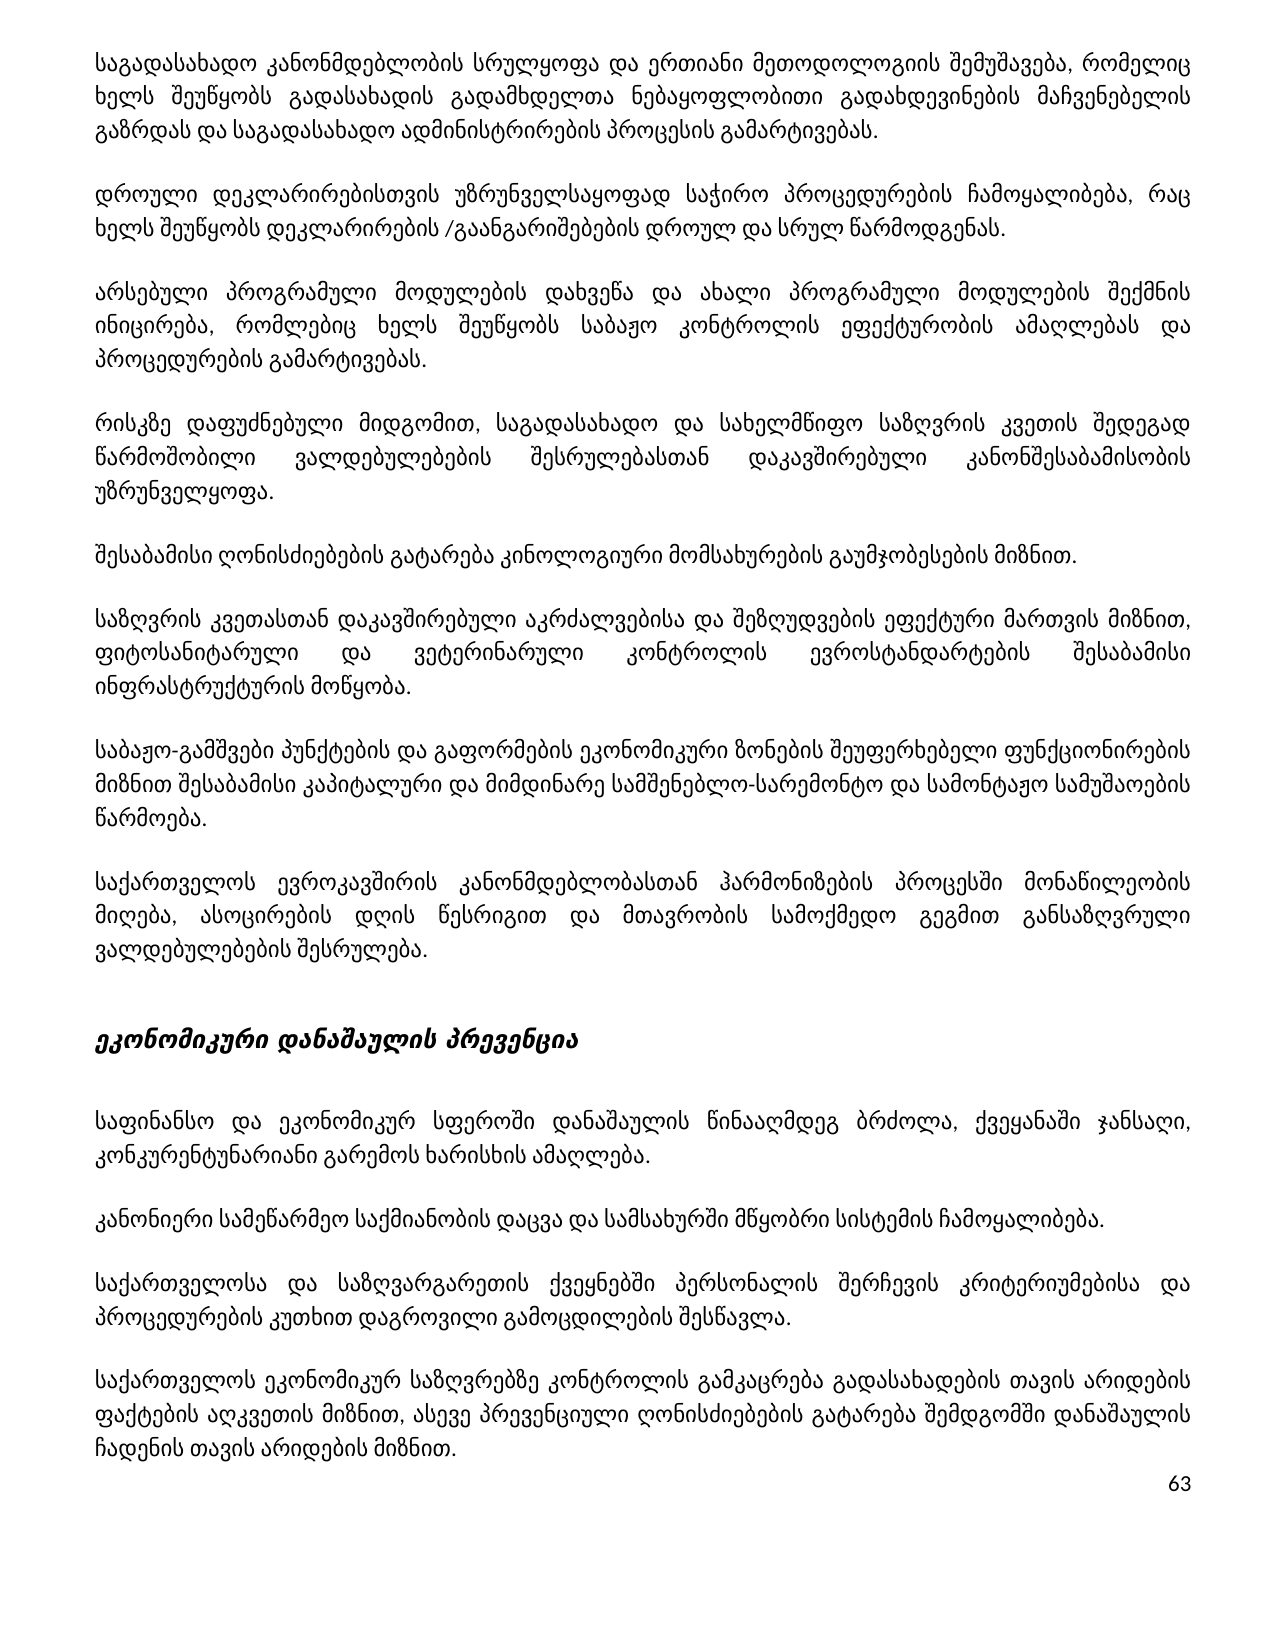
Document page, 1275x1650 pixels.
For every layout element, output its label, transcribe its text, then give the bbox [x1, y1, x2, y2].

text საზღვრის კვეთასთან დაკავშირებული აკრძალვებისა და შეზღუდვების ეფექტური მართვის მიზნით, ფიტოსანიტარული და ვეტერინარული კონტროლის ევროსტანდარტების შესაბამისი ინფრასტრუქტურის მოწყობა. [94, 602, 1191, 701]
text რისკზე დაფუძნებული მიდგომით, საგადასახადო და სახელმწიფო საზღვრის კვეთის შედეგად წარმოშობილი ვალდებულებების შესრულებასთან დაკავშირებული კანონშესაბამისობის უზრუნველყოფა. [94, 407, 1191, 506]
text დროული დეკლარირებისთვის უზრუნველსაყოფად საჭირო პროცედურების ჩამოყალიბება, რაც ხელს შეუწყობს დეკლარირების /გაანგარიშებების დროულ და სრულ წარმოდგენას. [94, 178, 1191, 243]
text არსებული პროგრამული მოდულების დახვეწა და ახალი პროგრამული მოდულების შექმნის ინიცირება, რომლებიც ხელს შეუწყობს საბაჟო კონტროლის ეფექტურობის ამაღლებას და პროცედურების გამარტივებას. [94, 276, 1191, 374]
text საქართველოსა და საზღვარგარეთის ქვეყნებში პერსონალის შერჩევის კრიტერიუმებისა და პროცედურების კუთხით დაგროვილი გამოცდილების შესწავლა. [94, 1267, 1191, 1332]
text საგადასახადო კანონმდებლობის სრულყოფა და ერთიანი მეთოდოლოგიის შემუშავება, რომელიც ხელს შეუწყობს გადასახადის გადამხდელთა ნებაყოფლობითი გადახდევინების მაჩვენებელის გაზრდას და საგადასახადო ადმინისტრირების პროცესის გამარტივებას. [94, 46, 1191, 145]
text საქართველოს ევროკავშირის კანონმდებლობასთან ჰარმონიზების პროცესში მონაწილეობის მიღება, ასოცირების დღის წესრიგით და მთავრობის სამოქმედო გეგმით განსაზღვრული ვალდებულებების შესრულება. [94, 865, 1191, 964]
text საქართველოს ეკონომიკურ საზღვრებზე კონტროლის გამკაცრება გადასახადების თავის არიდების ფაქტების აღკვეთის მიზნით, ასევე პრევენციული ღონისძიებების გატარება შემდგომში დანაშაულის ჩადენის თავის არიდების მიზნით. [94, 1364, 1191, 1463]
subtitle ეკონომიკური დანაშაულის პრევენცია [94, 1025, 1191, 1054]
text კანონიერი სამეწარმეო საქმიანობის დაცვა და სამსახურში მწყობრი სისტემის ჩამოყალიბება. [94, 1203, 1191, 1234]
text საფინანსო და ეკონომიკურ სფეროში დანაშაულის წინააღმდეგ ბრძოლა, ქვეყანაში ჯანსაღი, კონკურენტუნარიანი გარემოს ხარისხის ამაღლება. [94, 1105, 1191, 1170]
text შესაბამისი ღონისძიებების გატარება კინოლოგიური მომსახურების გაუმჯობესების მიზნით. [94, 538, 1191, 570]
text საბაჟო-გამშვები პუნქტების და გაფორმების ეკონომიკური ზონების შეუფერხებელი ფუნქციონირების მიზნით შესაბამისი კაპიტალური და მიმდინარე სამშენებლო-სარემონტო და სამონტაჟო სამუშაოების წარმოება. [94, 734, 1191, 833]
